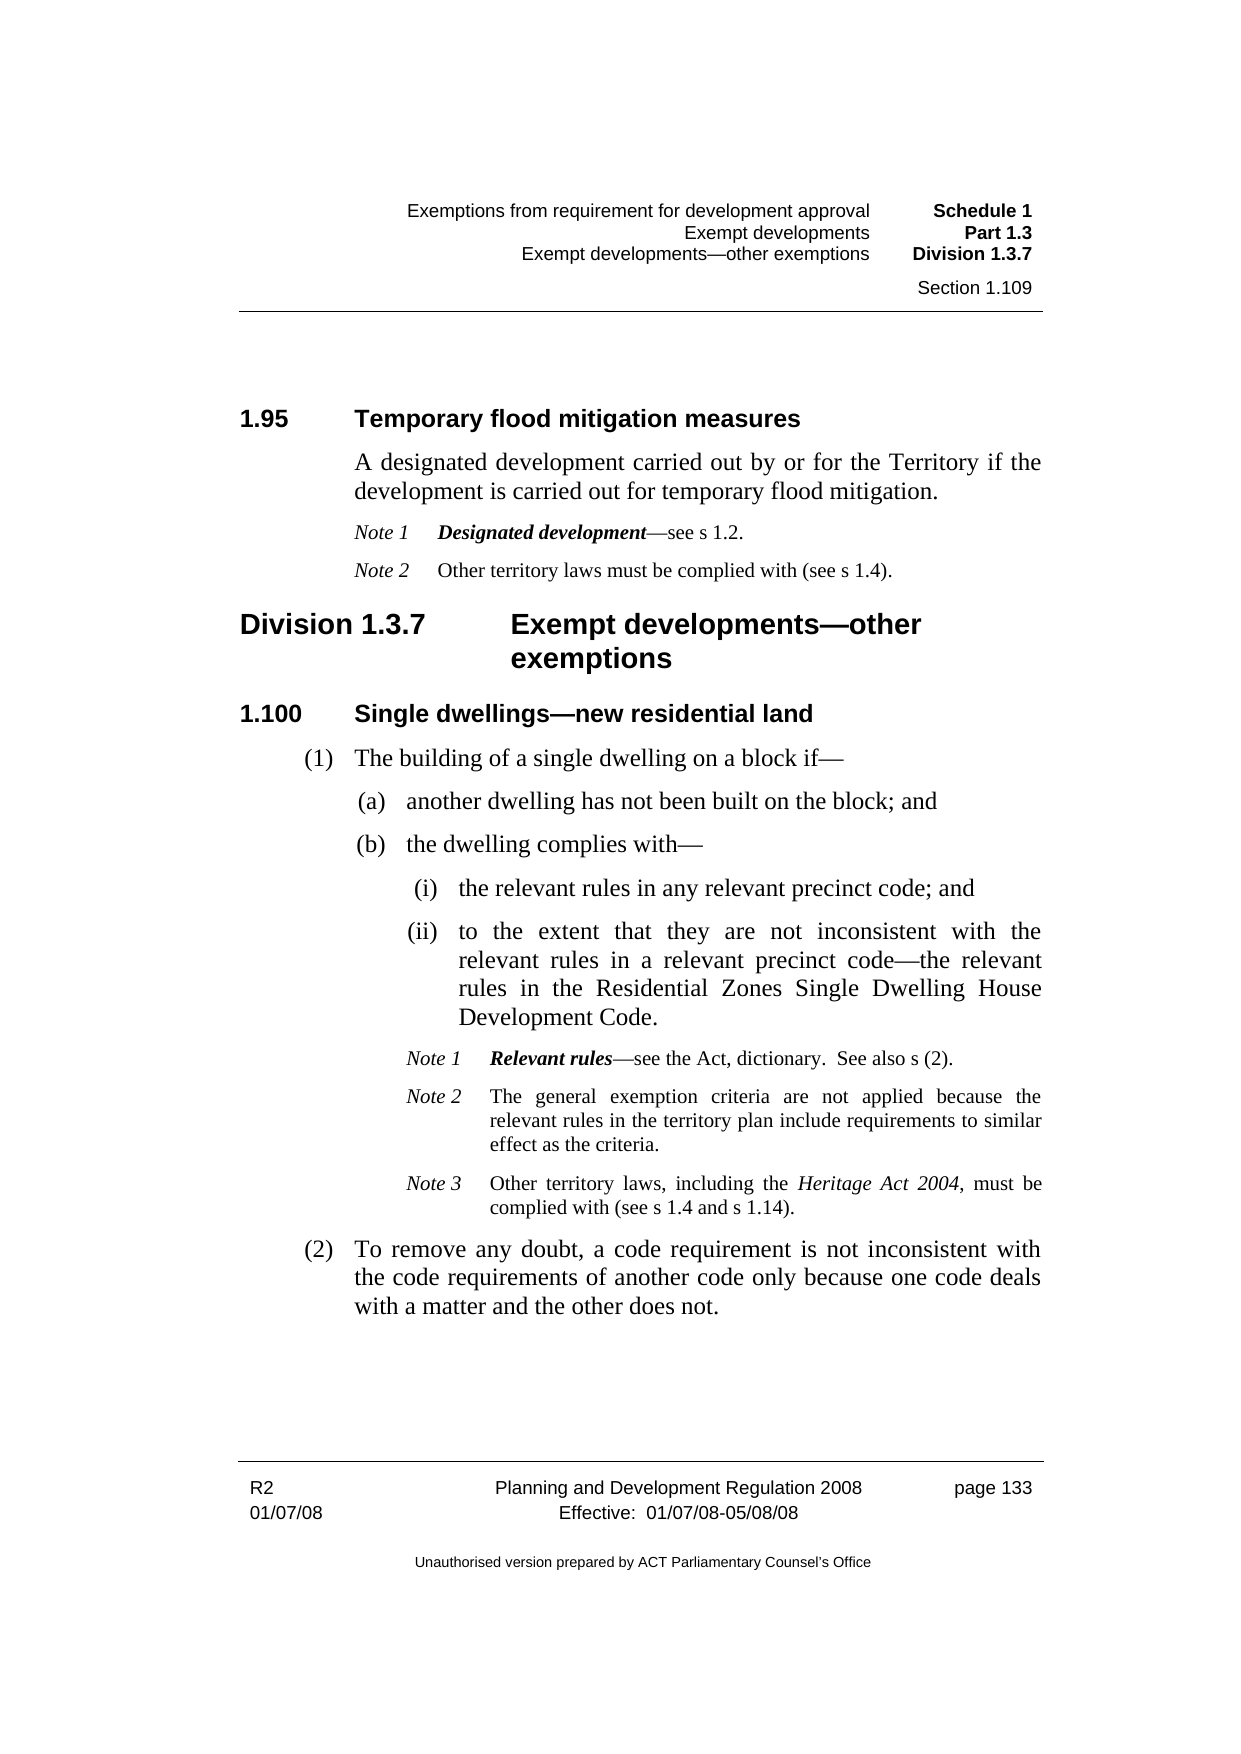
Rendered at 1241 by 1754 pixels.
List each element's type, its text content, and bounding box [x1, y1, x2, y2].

text Note 1 Relevant rules—see the Act, dictionary. See also s (2). [406, 1046, 1042, 1070]
text 1.100 Single dwellings—new residential land [239, 699, 1042, 728]
text (a) another dwelling has not been built on the block; and [239, 786, 1042, 815]
text (2) To remove any doubt, a code requirement is not inconsistent with the code requirements of another code only because one code deals with a matter and the other does not. [239, 1234, 1042, 1320]
text Note 1 Designated development—see s 1.2. [354, 519, 1042, 544]
text Division 1.3.7 Exempt developments—other exemptions [239, 607, 1042, 674]
text (b) the dwelling complies with— [239, 829, 1042, 858]
text (1) The building of a single dwelling on a block if— [239, 743, 1042, 771]
text (i) the relevant rules in any relevant precinct code; and [239, 873, 1042, 901]
text Note 2 The general exemption criteria are not applied because the relevant rules in the territory plan include requirements to similar effect as the criteria. [406, 1084, 1042, 1156]
text (ii) to the extent that they are not inconsistent with the relevant rules in a relevant precinct code—the relevant rules in the Residential Zones Single Dwelling House Development Code. [239, 916, 1042, 1031]
text Note 2 Other territory laws must be complied with (see s 1.4). [354, 558, 1042, 582]
text A designated development carried out by or for the Territory if the development is carried out for temporary flood mitigation. [354, 447, 1042, 505]
text Note 3 Other territory laws, including the Heritage Act 2004, must be complied with (see s 1.4 and s 1.14). [406, 1171, 1042, 1219]
subtitle 1.95 Temporary flood mitigation measures [239, 404, 1042, 433]
